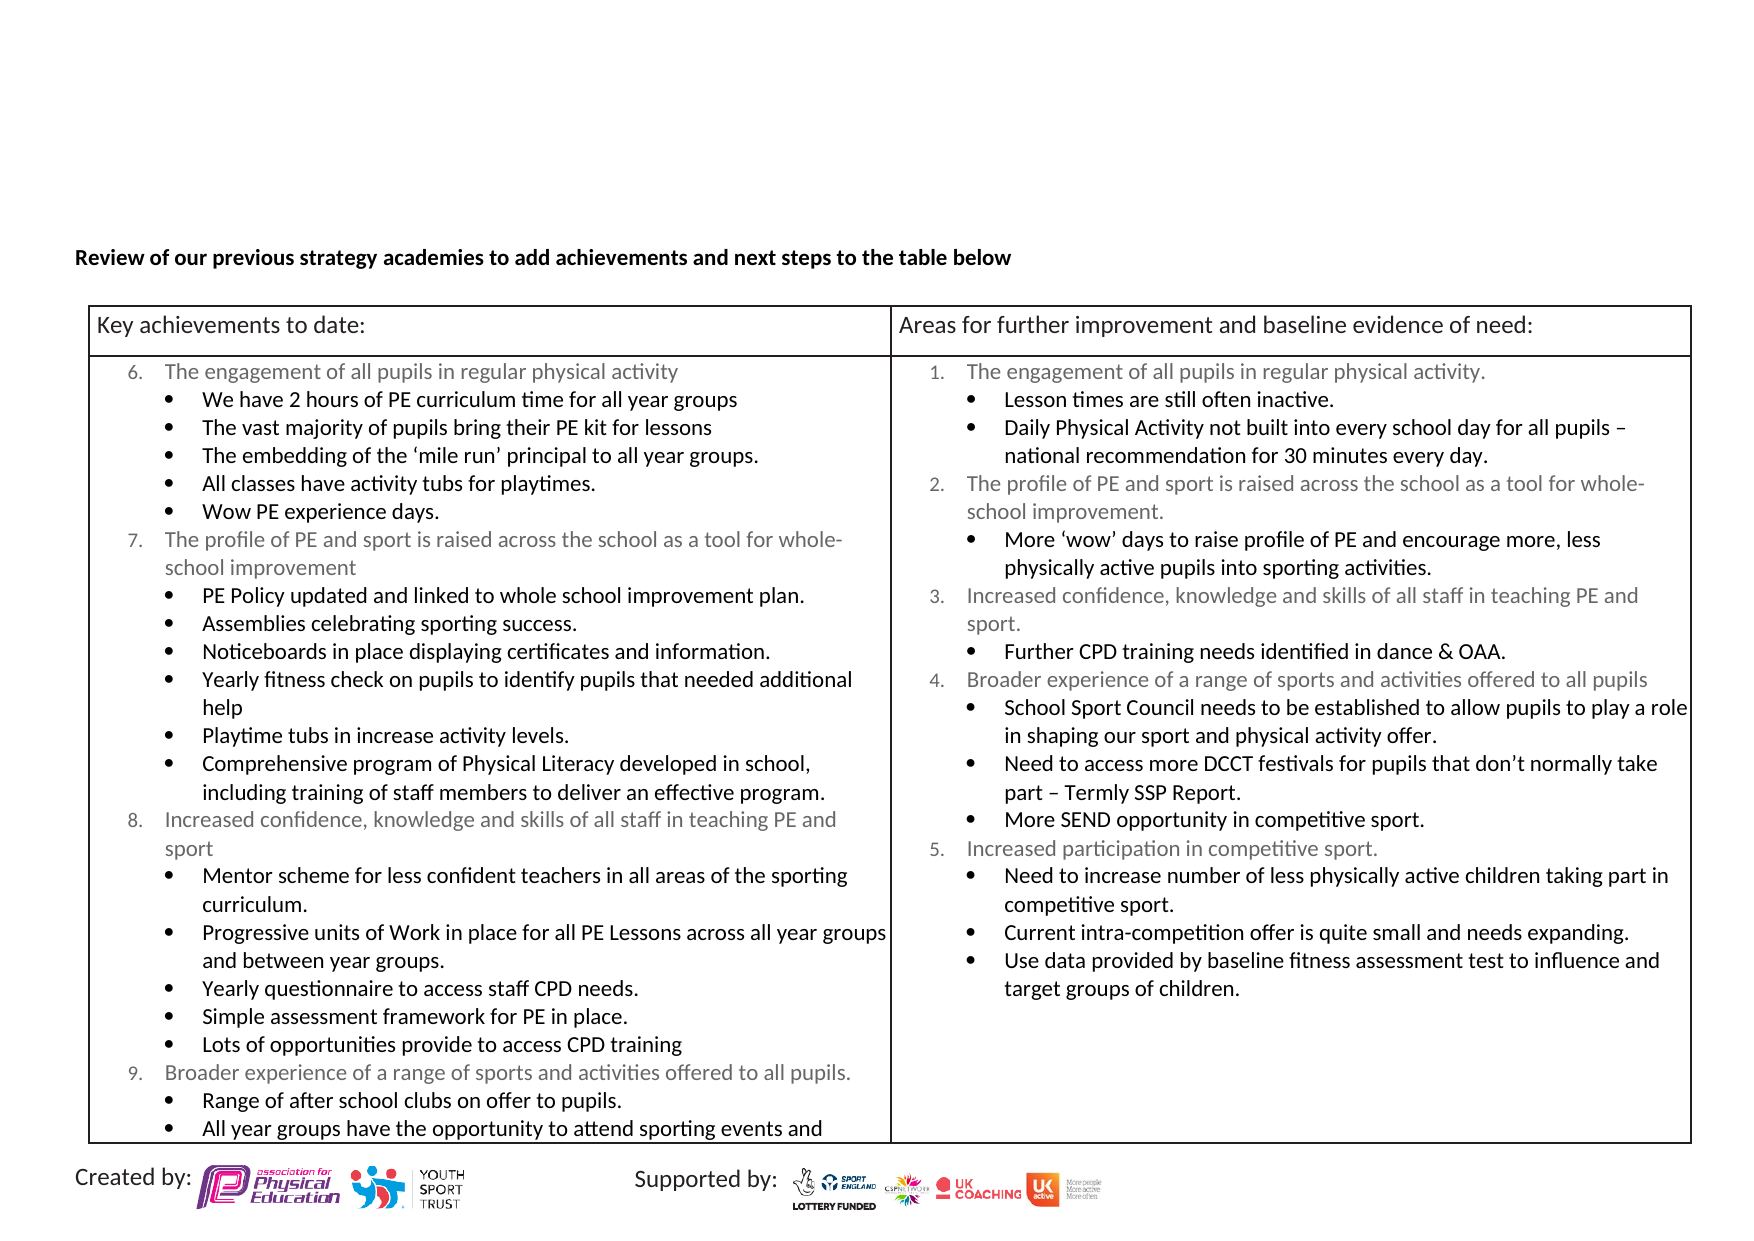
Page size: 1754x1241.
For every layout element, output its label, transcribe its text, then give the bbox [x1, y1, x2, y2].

table_header Areas for further improvement and baseline evidence of need: [892, 307, 1690, 355]
table_header Key achievements to date: [90, 307, 890, 355]
picture [793, 1168, 815, 1196]
picture [350, 1166, 464, 1209]
text Review of our previous strategy academies to add achievements and next steps to the table below [75, 243, 1679, 271]
picture [203, 1168, 246, 1208]
picture [955, 1179, 1022, 1199]
picture [250, 1168, 340, 1203]
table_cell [90, 357, 890, 1142]
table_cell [892, 357, 1690, 1142]
picture [936, 1177, 951, 1199]
picture [1025, 1171, 1102, 1207]
picture [821, 1174, 838, 1191]
picture [841, 1176, 876, 1189]
picture [885, 1167, 930, 1212]
picture [366, 1186, 390, 1209]
